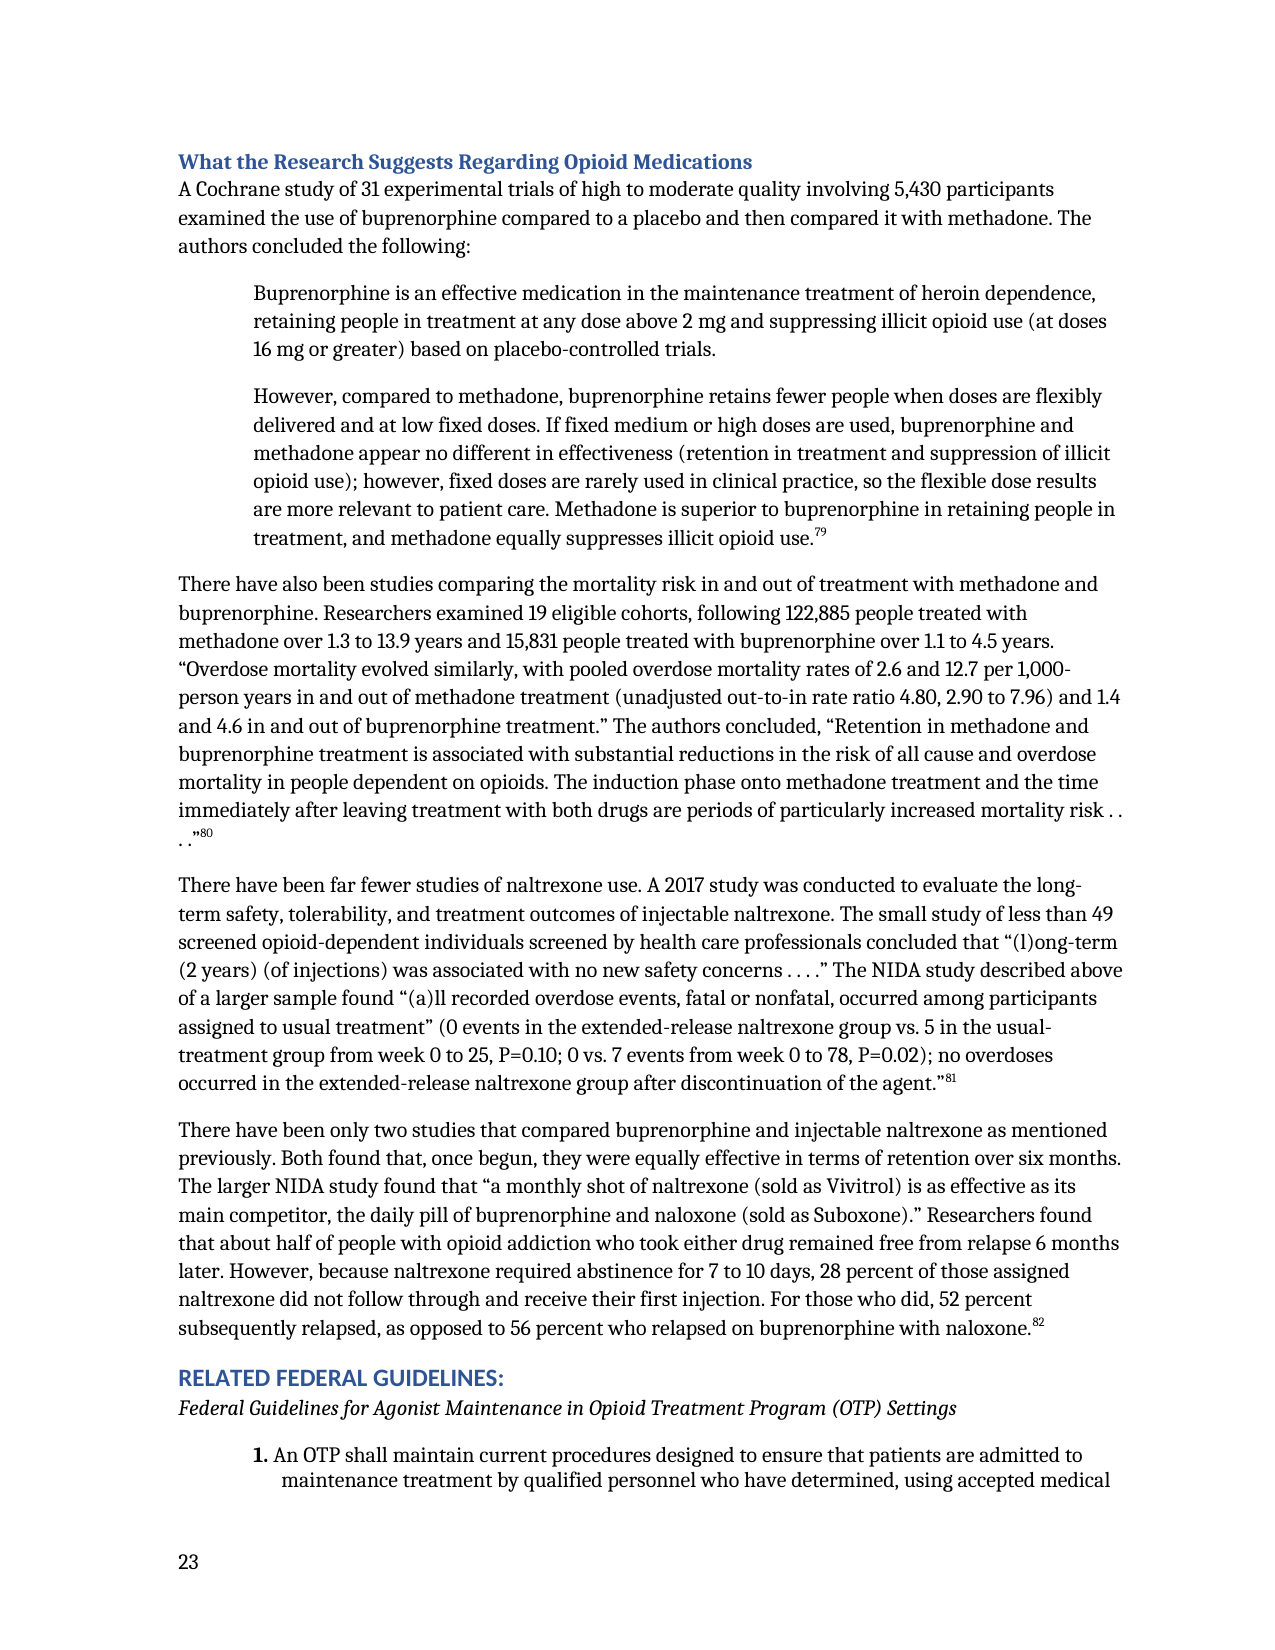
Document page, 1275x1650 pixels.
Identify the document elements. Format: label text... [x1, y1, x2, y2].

text There have been far fewer studies of naltrexone use. A 2017 study was conducted to evaluate the long-term safety, tolerability, and treatment outcomes of injectable naltrexone. The small study of less than 49 screened opioid-dependent individuals screened by health care professionals concluded that “(l)ong-term (2 years) (of injections) was associated with no new safety concerns . . . .” The NIDA study described above of a larger sample found “(a)ll recorded overdose events, fatal or nonfatal, occurred among participants assigned to usual treatment” (0 events in the extended-release naltrexone group vs. 5 in the usual-treatment group from week 0 to 25, P=0.10; 0 vs. 7 events from week 0 to 78, P=0.02); no overdoses occurred in the extended-release naltrexone group after discontinuation of the agent.” [178, 873, 1125, 1096]
text Federal Guidelines for Agonist Maintenance in Opioid Treatment Program (OTP) Settings [178, 1395, 1125, 1421]
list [253, 1442, 1125, 1493]
text A Cochrane study of 31 experimental trials of high to moderate quality involving 5,430 participants examined the use of buprenorphine compared to a placebo and then compared it with methadone. The authors concluded the following: [178, 177, 1125, 259]
text What the Research Suggests Regarding Opioid Medications [178, 150, 1125, 175]
text However, compared to methadone, buprenorphine retains fewer people when doses are flexibly delivered and at low fixed doses. If fixed medium or high doses are used, buprenorphine and methadone appear no different in effectiveness (retention in treatment and suppression of illicit opioid use); however, fixed doses are rarely used in clinical practice, so the flexible dose results are more relevant to patient care. Methadone is superior to buprenorphine in retaining people in treatment, and methadone equally suppresses illicit opioid use. [253, 384, 1125, 550]
text Related Federal Guidelines: [178, 1362, 1125, 1393]
text There have also been studies comparing the mortality risk in and out of treatment with methadone and buprenorphine. Researchers examined 19 eligible cohorts, following 122,885 people treated with methadone over 1.3 to 13.9 years and 15,831 people treated with buprenorphine over 1.1 to 4.5 years. “Overdose mortality evolved similarly, with pooled overdose mortality rates of 2.6 and 12.7 per 1,000-person years in and out of methadone treatment (unadjusted out-to-in rate ratio 4.80, 2.90 to 7.96) and 1.4 and 4.6 in and out of buprenorphine treatment.” The authors concluded, “Retention in methadone and buprenorphine treatment is associated with substantial reductions in the risk of all cause and overdose mortality in people dependent on opioids. The induction phase onto methadone treatment and the time immediately after leaving treatment with both drugs are periods of particularly increased mortality risk . . . .” [178, 572, 1125, 851]
text There have been only two studies that compared buprenorphine and injectable naltrexone as mentioned previously. Both found that, once begun, they were equally effective in terms of retention over six months. The larger NIDA study found that “a monthly shot of naltrexone (sold as Vivitrol) is as effective as its main competitor, the daily pill of buprenorphine and naloxone (sold as Suboxone).” Researchers found that about half of people with opioid addiction who took either drug remained free from relapse 6 months later. However, because naltrexone required abstinence for 7 to 10 days, 28 percent of those assigned naltrexone did not follow through and receive their first injection. For those who did, 52 percent subsequently relapsed, as opposed to 56 percent who relapsed on buprenorphine with naloxone. [178, 1118, 1125, 1341]
text Buprenorphine is an effective medication in the maintenance treatment of heroin dependence, retaining people in treatment at any dose above 2 mg and suppressing illicit opioid use (at doses 16 mg or greater) based on placebo-controlled trials. [253, 281, 1125, 362]
